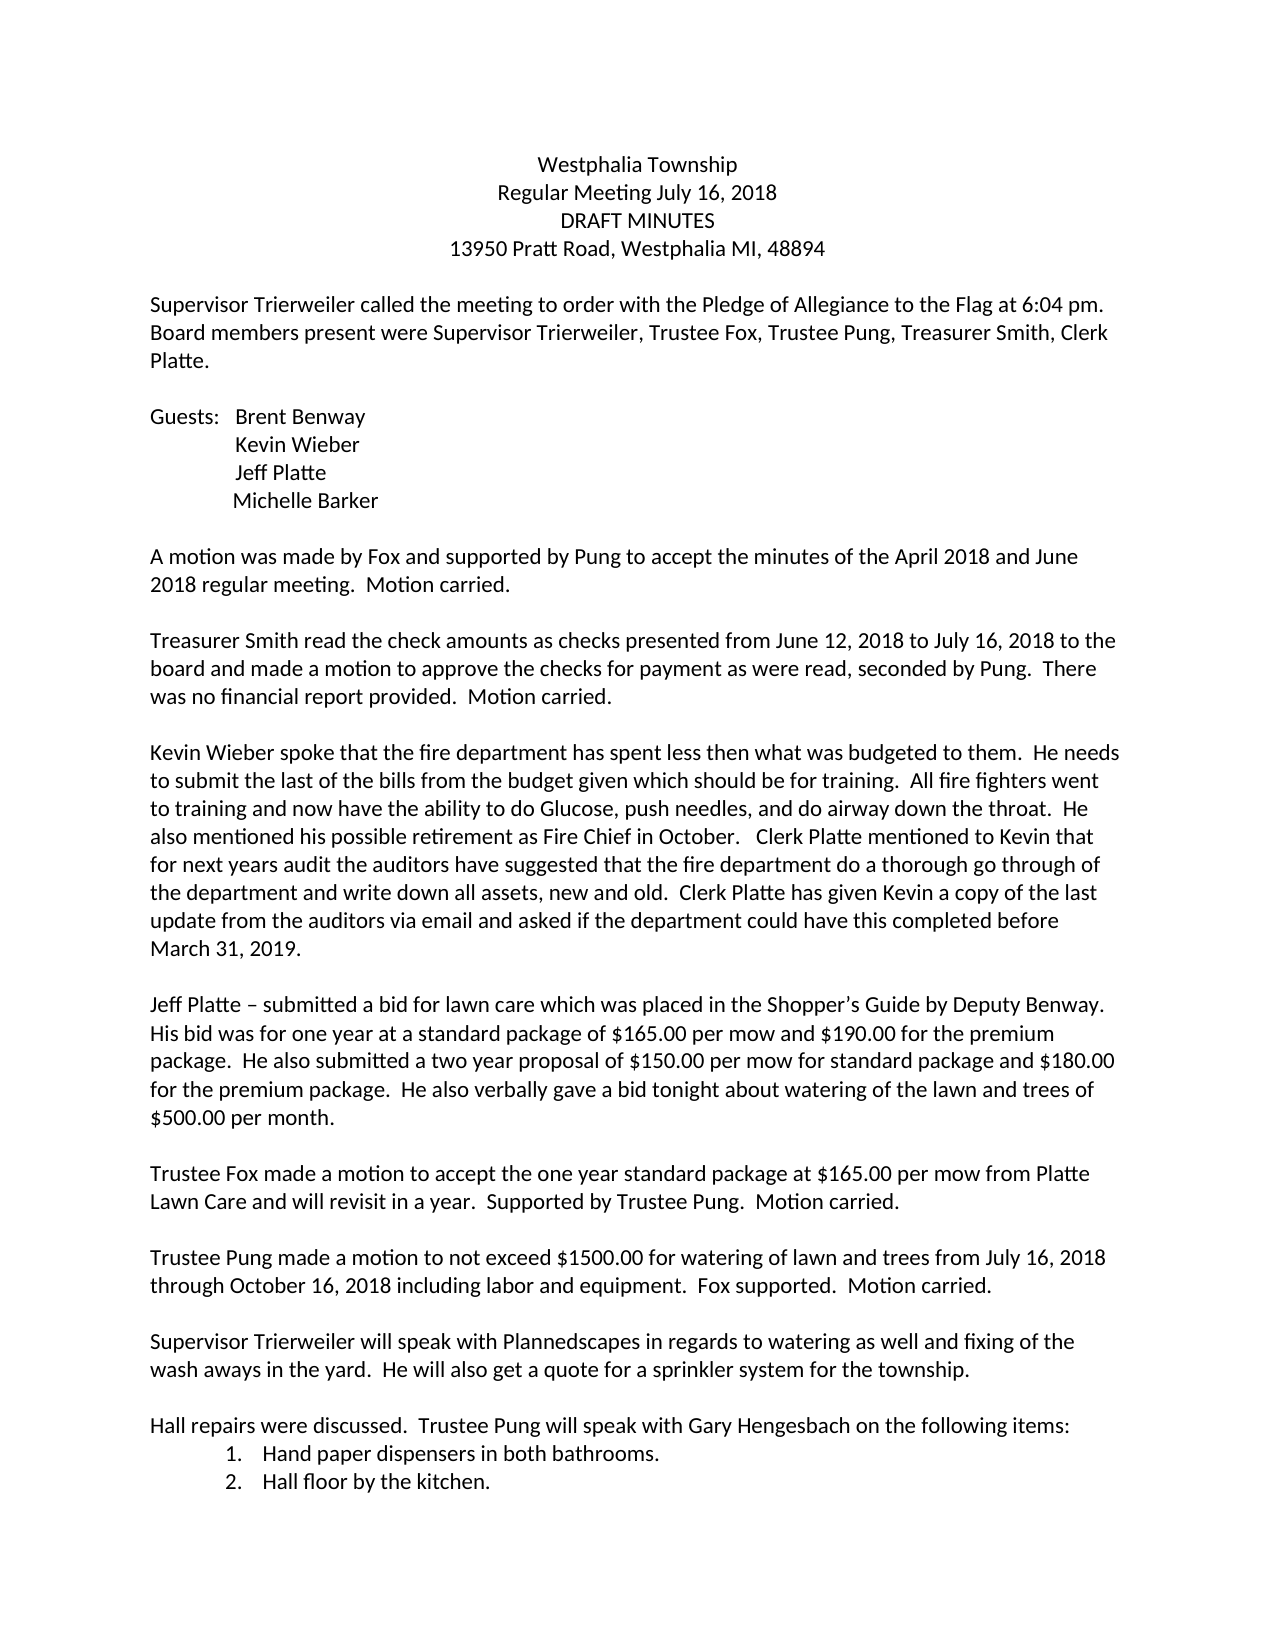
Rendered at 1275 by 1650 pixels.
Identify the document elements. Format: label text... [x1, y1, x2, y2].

text Kevin Wieber [150, 430, 1125, 458]
text 13950 Pratt Road, Westphalia MI, 48894 [150, 234, 1125, 262]
list Hand paper dispensers in both bathrooms. [225, 1439, 1125, 1467]
text Supervisor Trierweiler will speak with Plannedscapes in regards to watering as well and fixing of the wash aways in the yard. He will also get a quote for a sprinkler system for the township. [150, 1327, 1125, 1383]
text Michelle Barker [150, 486, 1125, 514]
text Jeff Platte [150, 458, 1125, 486]
text Treasurer Smith read the check amounts as checks presented from June 12, 2018 to July 16, 2018 to the board and made a motion to approve the checks for payment as were read, seconded by Pung. There was no financial report provided. Motion carried. [150, 626, 1125, 710]
list Hall floor by the kitchen. [225, 1467, 1125, 1495]
text DRAFT MINUTES [150, 206, 1125, 234]
text Jeff Platte – submitted a bid for lawn care which was placed in the Shopper’s Guide by Deputy Benway. His bid was for one year at a standard package of $165.00 per mow and $190.00 for the premium package. He also submitted a two year proposal of $150.00 per mow for standard package and $180.00 for the premium package. He also verbally gave a bid tonight about watering of the lawn and trees of $500.00 per month. [150, 991, 1125, 1131]
text Guests: Brent Benway [150, 402, 1125, 430]
text Supervisor Trierweiler called the meeting to order with the Pledge of Allegiance to the Flag at 6:04 pm. Board members present were Supervisor Trierweiler, Trustee Fox, Trustee Pung, Treasurer Smith, Clerk Platte. [150, 290, 1125, 374]
text Westphalia Township [150, 150, 1125, 178]
text Trustee Pung made a motion to not exceed $1500.00 for watering of lawn and trees from July 16, 2018 through October 16, 2018 including labor and equipment. Fox supported. Motion carried. [150, 1243, 1125, 1299]
text A motion was made by Fox and supported by Pung to accept the minutes of the April 2018 and June 2018 regular meeting. Motion carried. [150, 542, 1125, 598]
text Hall repairs were discussed. Trustee Pung will speak with Gary Hengesbach on the following items: [150, 1411, 1125, 1439]
text Regular Meeting July 16, 2018 [150, 178, 1125, 206]
text Trustee Fox made a motion to accept the one year standard package at $165.00 per mow from Platte Lawn Care and will revisit in a year. Supported by Trustee Pung. Motion carried. [150, 1159, 1125, 1215]
text Kevin Wieber spoke that the fire department has spent less then what was budgeted to them. He needs to submit the last of the bills from the budget given which should be for training. All fire fighters went to training and now have the ability to do Glucose, push needles, and do airway down the throat. He also mentioned his possible retirement as Fire Chief in October. Clerk Platte mentioned to Kevin that for next years audit the auditors have suggested that the fire department do a thorough go through of the department and write down all assets, new and old. Clerk Platte has given Kevin a copy of the last update from the auditors via email and asked if the department could have this completed before March 31, 2019. [150, 738, 1125, 963]
